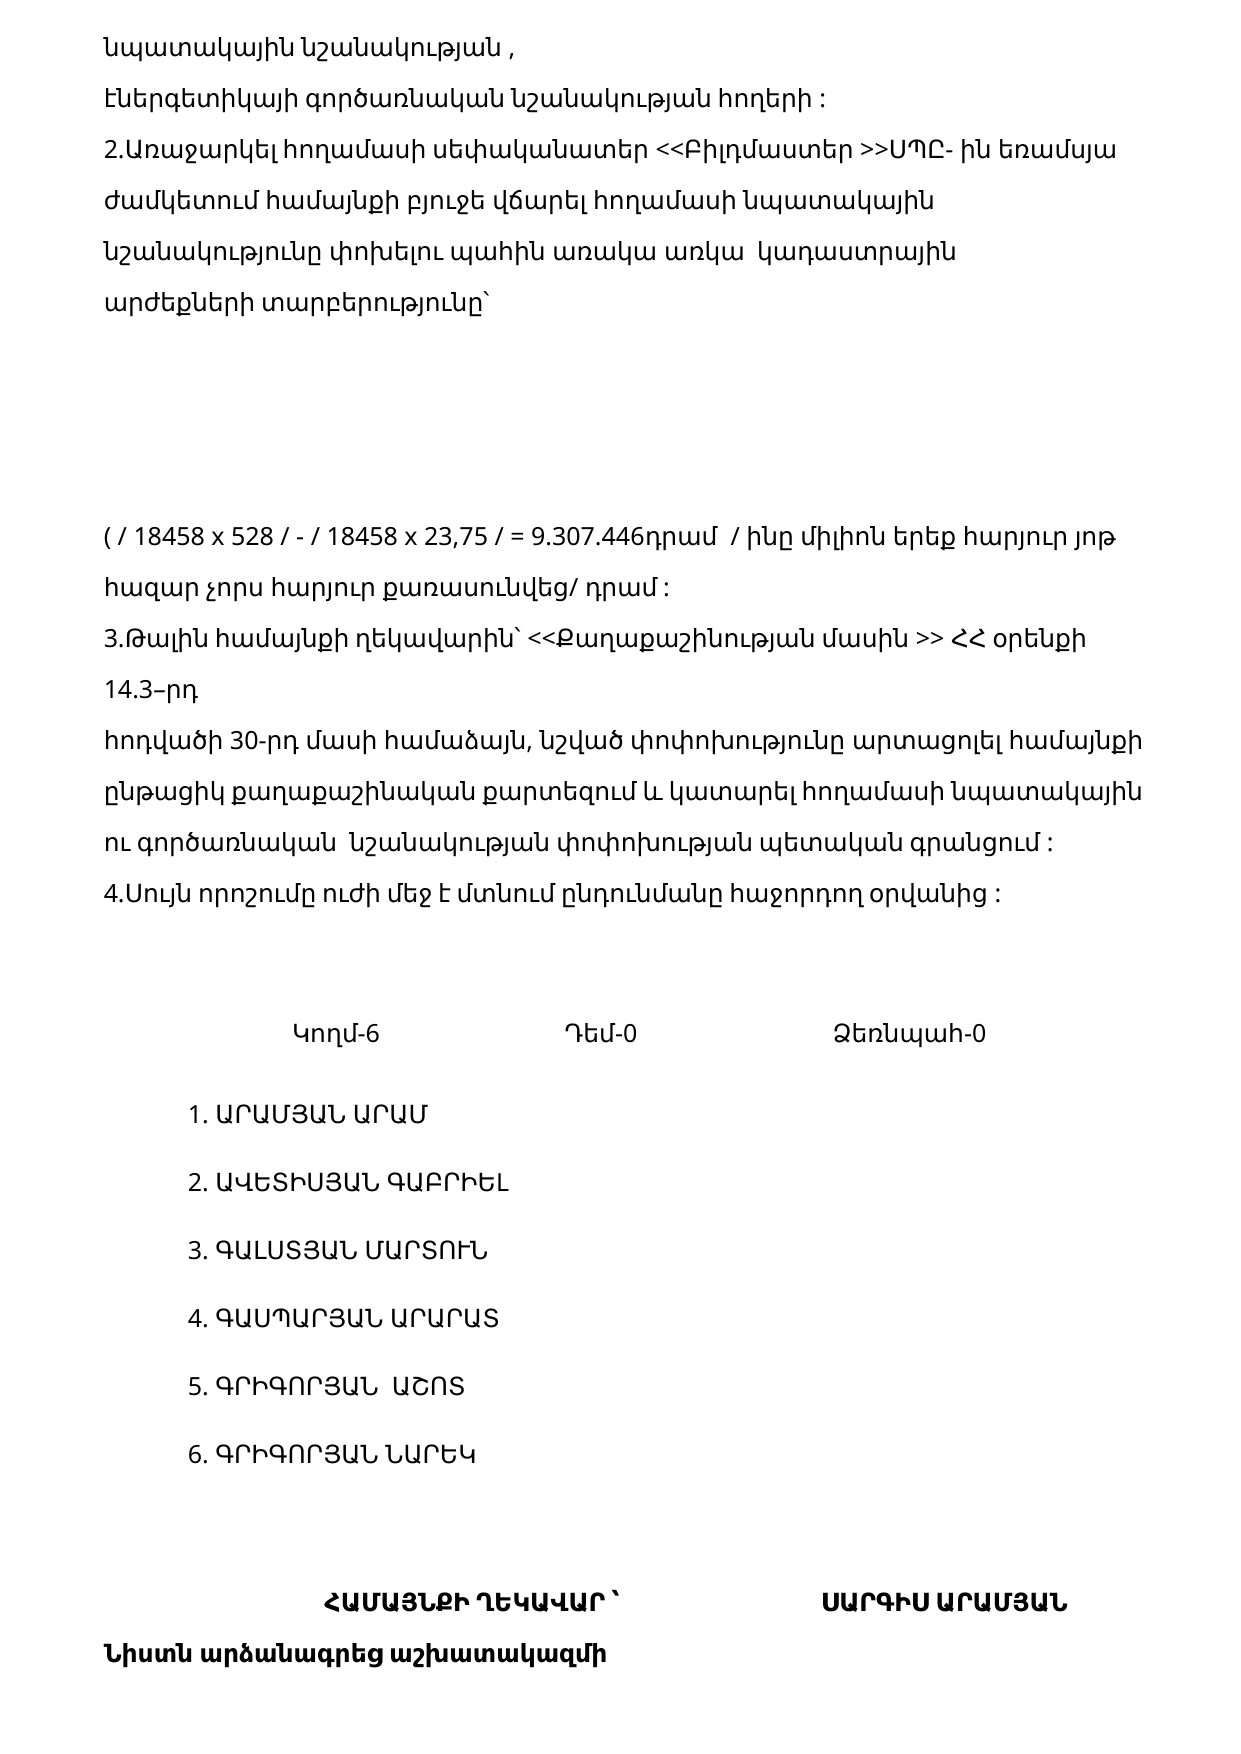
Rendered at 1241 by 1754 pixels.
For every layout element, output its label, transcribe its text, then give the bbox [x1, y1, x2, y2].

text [103, 1584, 1152, 1669]
list 3. ԳԱԼՍՏՅԱՆ ՄԱՐՏՈՒՆ [188, 1233, 1152, 1267]
text Կողմ-6 Դեմ-0 Ձեռնպահ-0 [103, 1016, 1152, 1050]
list 1. ԱՐԱՄՅԱՆ ԱՐԱՄ [188, 1097, 1152, 1131]
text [103, 29, 1152, 361]
list 4. ԳԱՍՊԱՐՅԱՆ ԱՐԱՐԱՏ 5. ԳՐԻԳՈՐՅԱՆ ԱՇՈՏ 6. ԳՐԻԳՈՐՅԱՆ ՆԱՐԵԿ [188, 1301, 1152, 1527]
list 2. ԱՎԵՏԻՍՅԱՆ ԳԱԲՐԻԵL [188, 1165, 1152, 1199]
text ( / 18458 x 528 / - / 18458 x 23,75 / = 9.307.446դրամ / ինը միլիոն երեք հարյուր յոթ հազար չորս հարյուր քառասունվեց/ դրամ : 3.Թալին համայնքի ղեկավարին՝ <<Քաղաքաշինության մասին >> ՀՀ օրենքի 14.3–րդ հոդվածի 30-րդ մասի համաձայն, նշված փոփոխությունը արտացոլել համայնքի ընթացիկ քաղաքաշինական քարտեզում և կատարել հողամասի նպատակային ու գործառնական նշանակության փոփոխության պետական գրանցում : 4.Սույն որոշումը ուժի մեջ է մտնում ընդունմանը հաջորդող օրվանից : [103, 467, 1152, 910]
